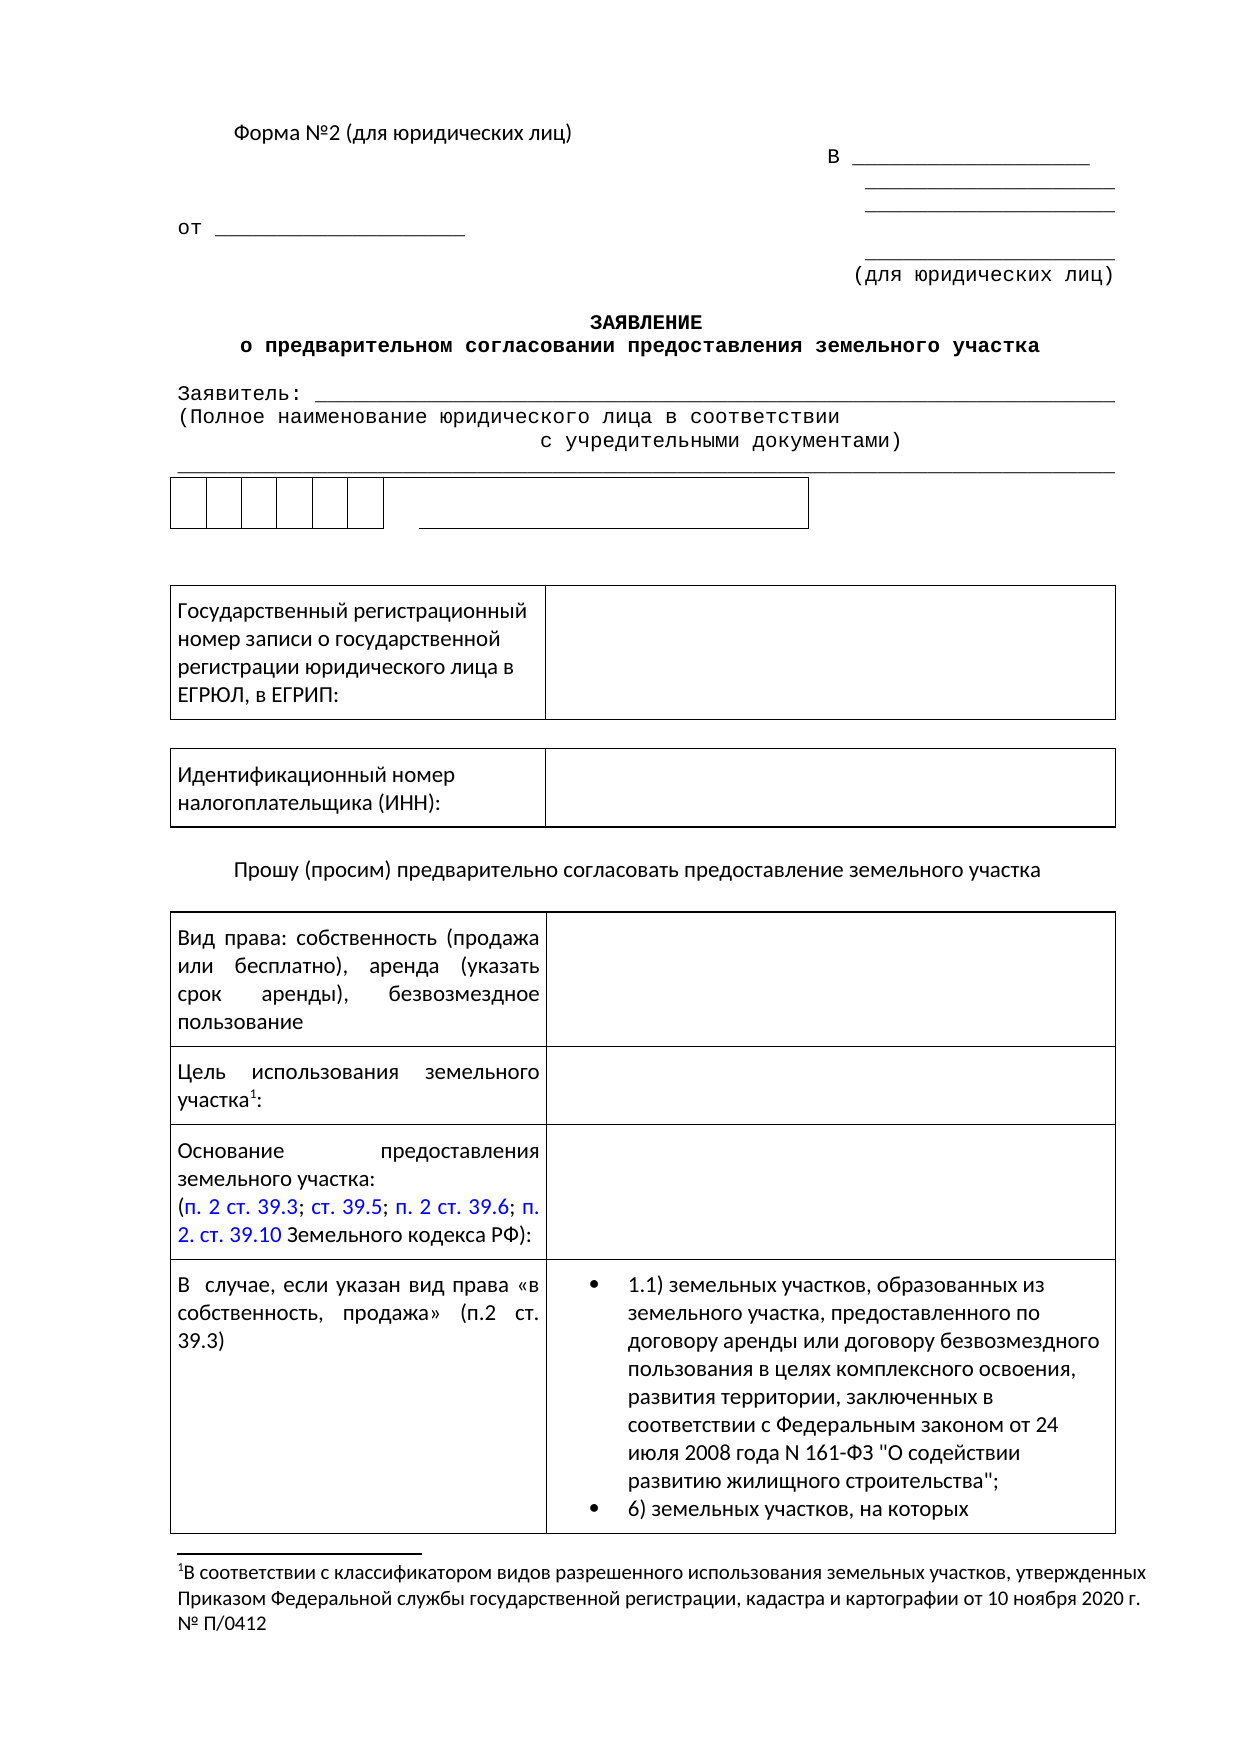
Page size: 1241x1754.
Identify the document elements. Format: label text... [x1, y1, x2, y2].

text ____________________ [177, 241, 1152, 264]
table_header [384, 478, 419, 527]
text Заявитель: ________________________________________________________________ [177, 383, 1152, 406]
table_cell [547, 1260, 1115, 1533]
table_header [277, 478, 312, 527]
table_header [313, 478, 347, 527]
text ЗАЯВЛЕНИЕ [177, 312, 1152, 335]
table_cell Основание предоставления земельного участка: (п. 2 ст. 39.3; ст. 39.5; п. 2 ст. 39.6; п. 2. ст. 39.10 Земельного кодекса РФ): [171, 1125, 546, 1258]
text (для юридических лиц) [177, 264, 1152, 288]
table_header [348, 478, 383, 527]
table_header [242, 478, 276, 527]
table_header [207, 478, 241, 527]
table_header [419, 478, 808, 527]
table_header [546, 749, 1115, 826]
table_header Государственный регистрационный номер записи о государственной регистрации юридического лица в ЕГРЮЛ, в ЕГРИП: [171, 586, 545, 719]
table_cell [547, 1047, 1115, 1124]
text Прошу (просим) предварительно согласовать предоставление земельного участка [177, 855, 1152, 883]
text от ____________________ [177, 217, 1152, 241]
table_cell [547, 1125, 1115, 1258]
table_header [546, 586, 1115, 719]
table_header Вид права: собственность (продажа или бесплатно), аренда (указать срок аренды), безвозмездное пользование [171, 913, 546, 1046]
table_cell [171, 1260, 546, 1533]
table_header Идентификационный номер налогоплательщика (ИНН): [171, 749, 545, 826]
text о предварительном согласовании предоставления земельного участка [177, 335, 1152, 359]
text Форма №2 (для юридических лиц) [177, 118, 1152, 146]
text (Полное наименование юридического лица в соответствии [177, 406, 1152, 430]
text с учредительными документами) [177, 430, 1152, 453]
table_header [547, 913, 1115, 1046]
text ____________________ [177, 170, 1152, 193]
text В ___________________ [177, 146, 1152, 170]
text ___________________________________________________________________________ [177, 453, 1152, 477]
text ____________________ [177, 193, 1152, 217]
table_header [171, 478, 206, 527]
table_cell Цель использования земельного участка: [171, 1047, 546, 1124]
